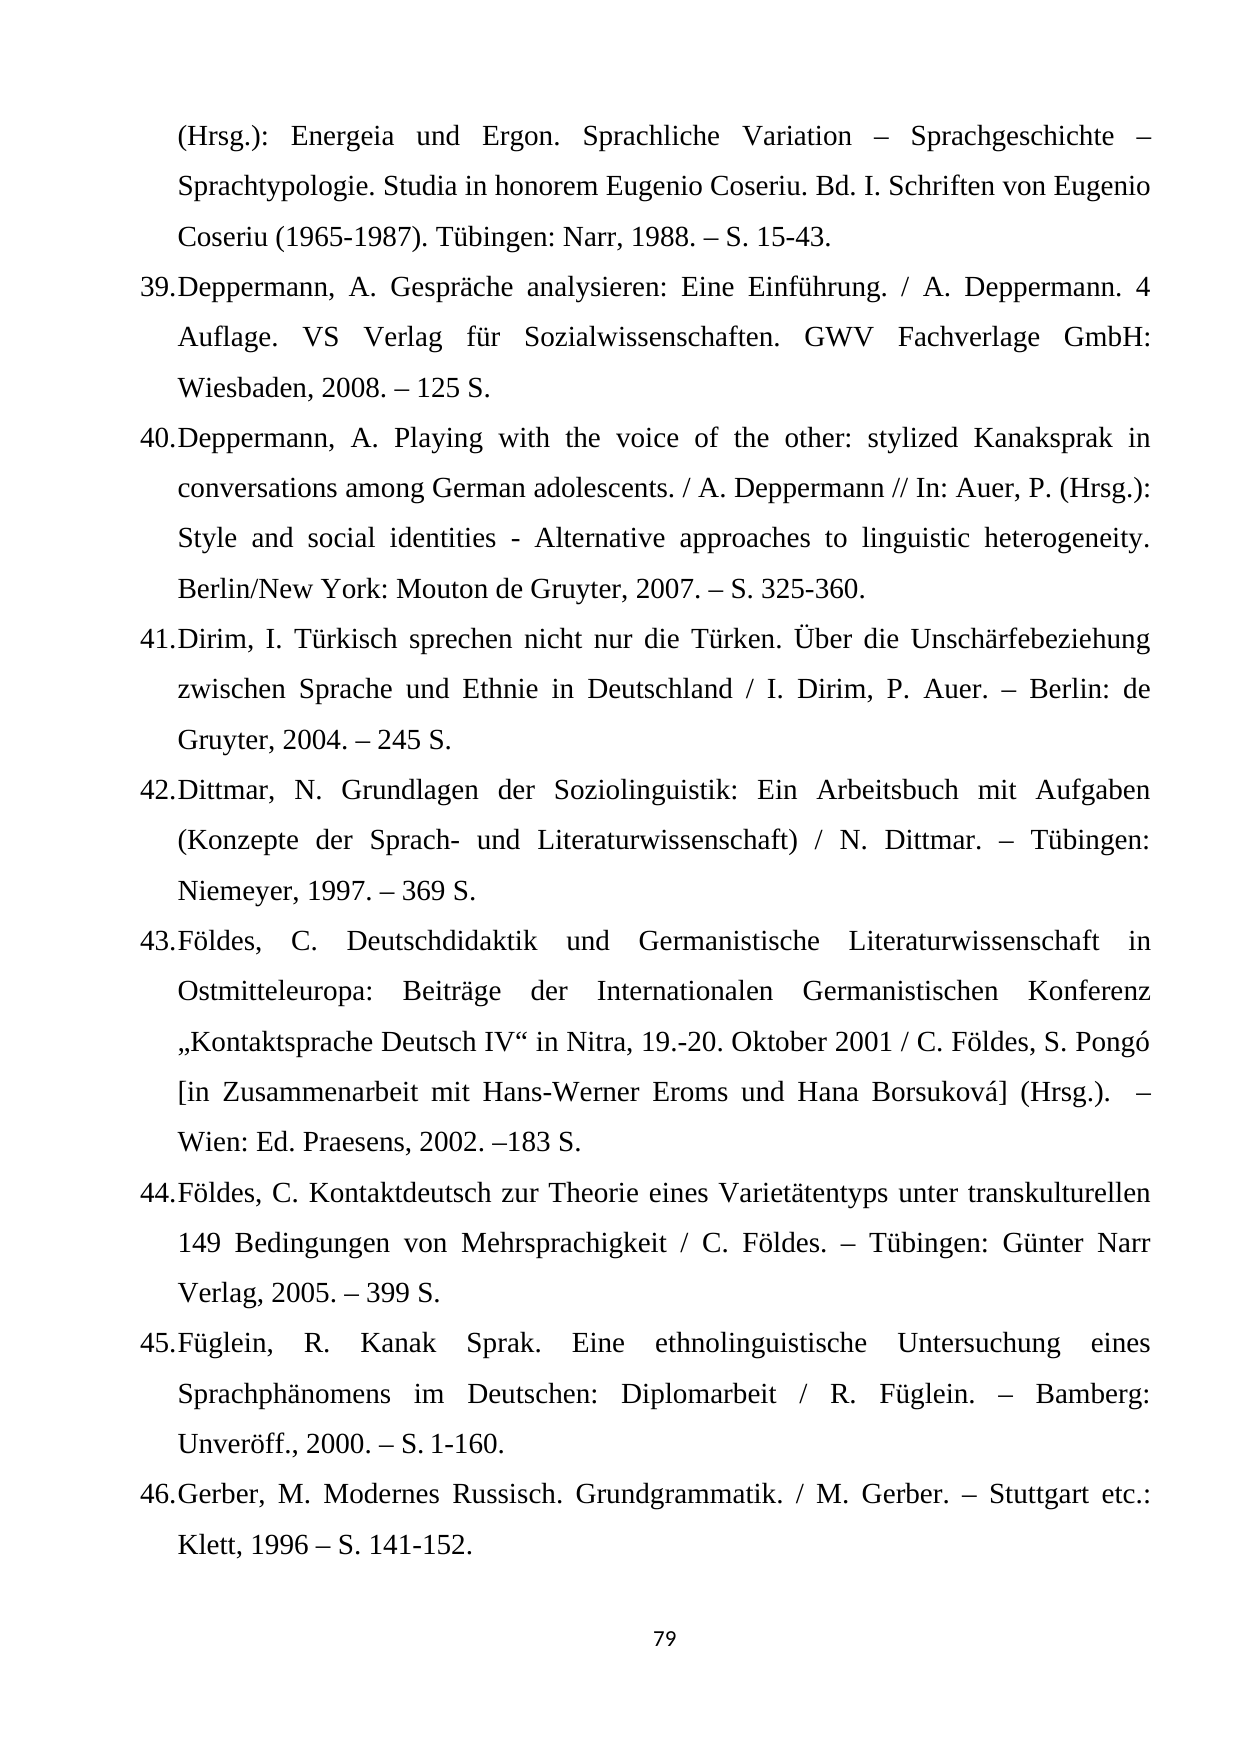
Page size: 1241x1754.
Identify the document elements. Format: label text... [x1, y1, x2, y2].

list Deppermann, A. Playing with the voice of the other: stylized Kanaksprak in conversations among German adolescents. / A. Deppermann // In: Auer, P. (Hrsg.): Style and social identities - Alternative approaches to linguistic heterogeneity. Berlin/New York: Mouton de Gruyter, 2007. – S. 325-360. [140, 420, 1152, 604]
list Dittmar, N. Grundlagen der Soziolinguistik: Ein Arbeitsbuch mit Aufgaben (Konzepte der Sprach- und Literaturwissenschaft) / N. Dittmar. – Tübingen: Niemeyer, 1997. – 369 S. [140, 772, 1152, 906]
list Dirim, I. Türkisch sprechen nicht nur die Türken. Über die Unschärfebeziehung zwischen Sprache und Ethnie in Deutschland / I. Dirim, P. Auer. – Berlin: de Gruyter, 2004. – 245 S. [140, 621, 1152, 755]
list Gerber, M. Modernes Russisch. Grundgrammatik. / M. Gerber. – Stuttgart etc.: Klett, 1996 – S. 141-152. [140, 1477, 1152, 1560]
list Deppermann, A. Gespräche analysieren: Eine Einführung. / A. Deppermann. 4 Auflage. VS Verlag für Sozialwissenschaften. GWV Fachverlage GmbH: Wiesbaden, 2008. – 125 S. [140, 269, 1152, 403]
list Füglein, R. Kanak Sprak. Eine ethnolinguistische Untersuchung eines Sprachphänomens im Deutschen: Diplomarbeit / R. Füglein. – Bamberg: Unveröff., 2000. – S. 1-160. [140, 1326, 1152, 1460]
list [140, 118, 1152, 252]
list Földes, C. Deutschdidaktik und Germanistische Literaturwissenschaft in Ostmitteleuropa: Beiträge der Internationalen Germanistischen Konferenz „Kontaktsprache Deutsch IV“ in Nitra, 19.-20. Oktober 2001 / C. Földes, S. Pongó [in Zusammenarbeit mit Hans-Werner Eroms und Hana Borsuková] (Hrsg.). –Wien: Ed. Praesens, 2002. –183 S. [140, 923, 1152, 1158]
list Földes, C. Kontaktdeutsch zur Theorie eines Varietätentyps unter transkulturellen 149 Bedingungen von Mehrsprachigkeit / C. Földes. – Tübingen: Günter Narr Verlag, 2005. – 399 S. [140, 1175, 1152, 1309]
